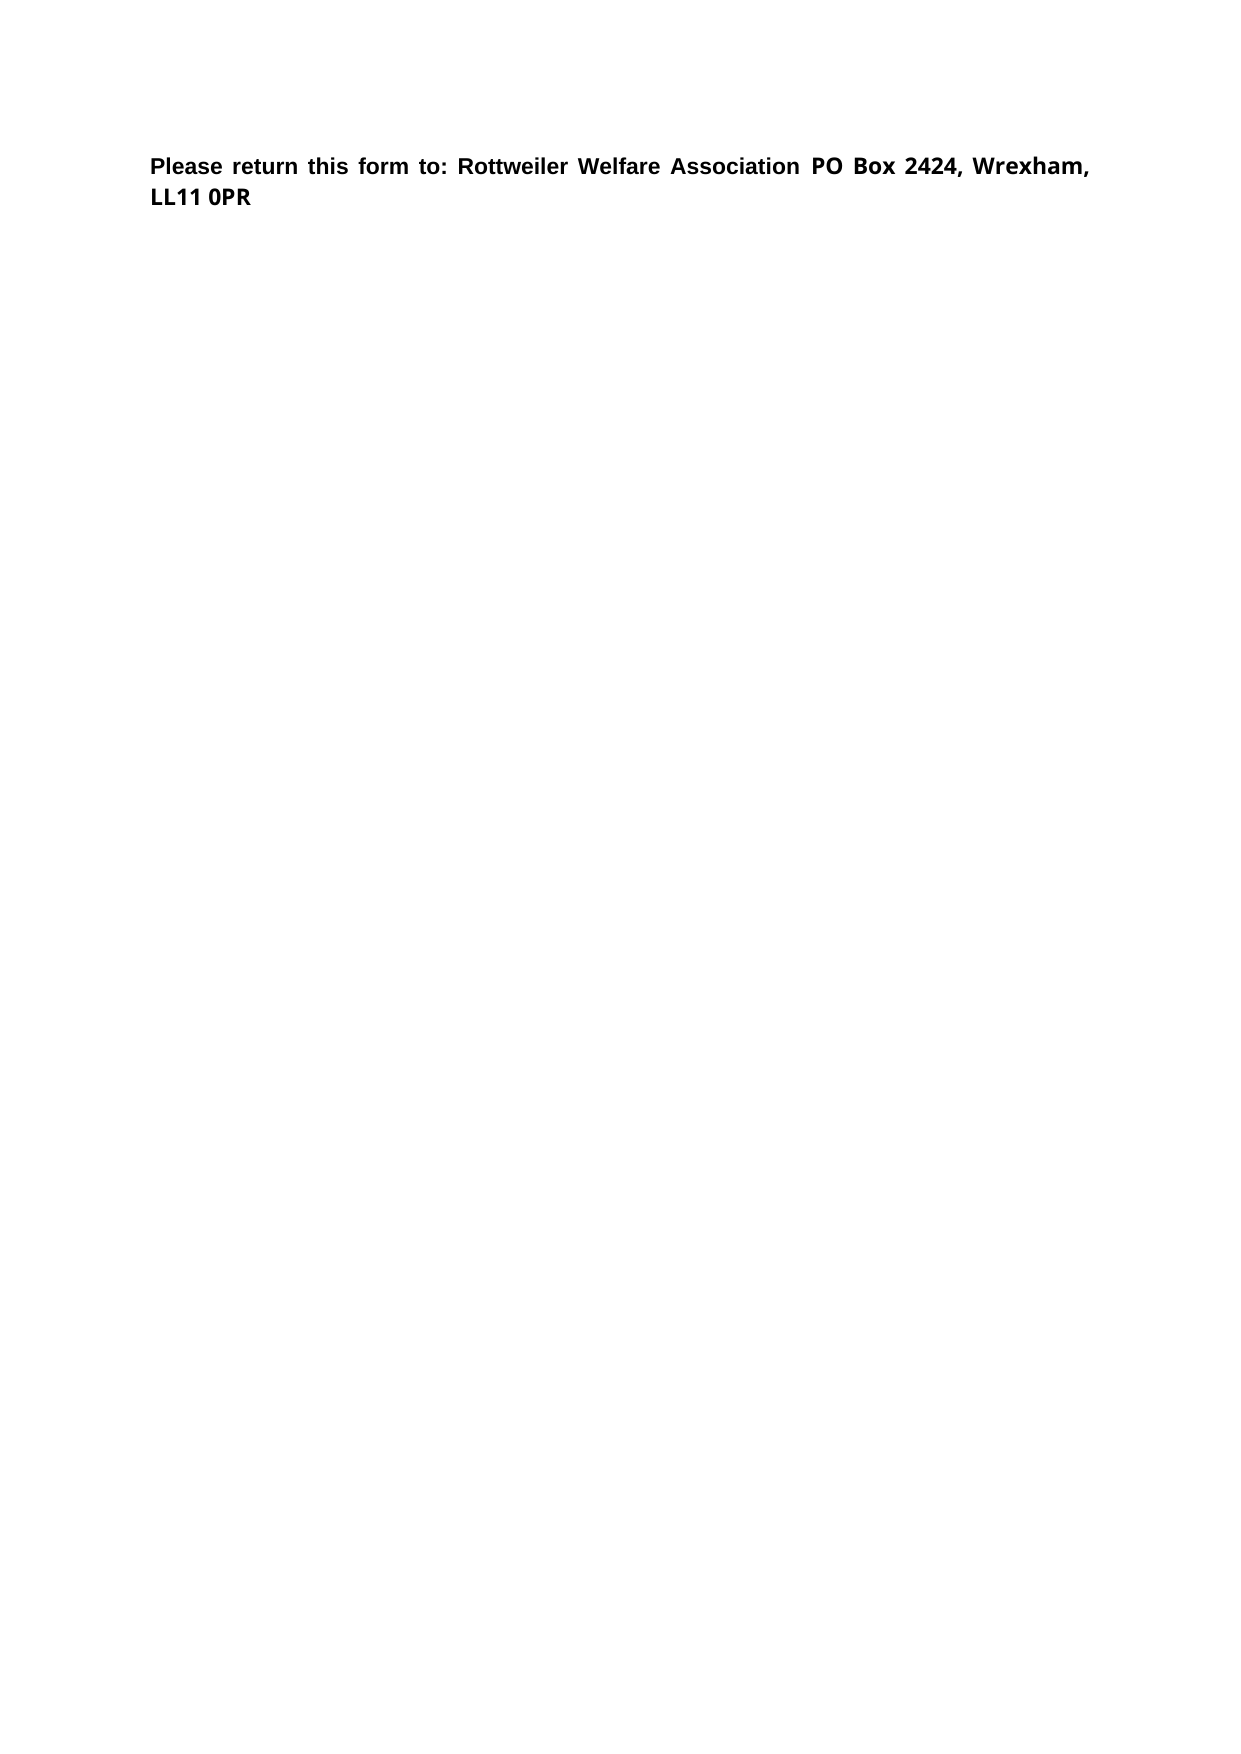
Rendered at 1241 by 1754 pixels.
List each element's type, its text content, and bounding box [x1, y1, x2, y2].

text Please return this form to: Rottweiler Welfare Association PO Box 2424, Wrexham, LL11 0PR [150, 150, 1090, 212]
